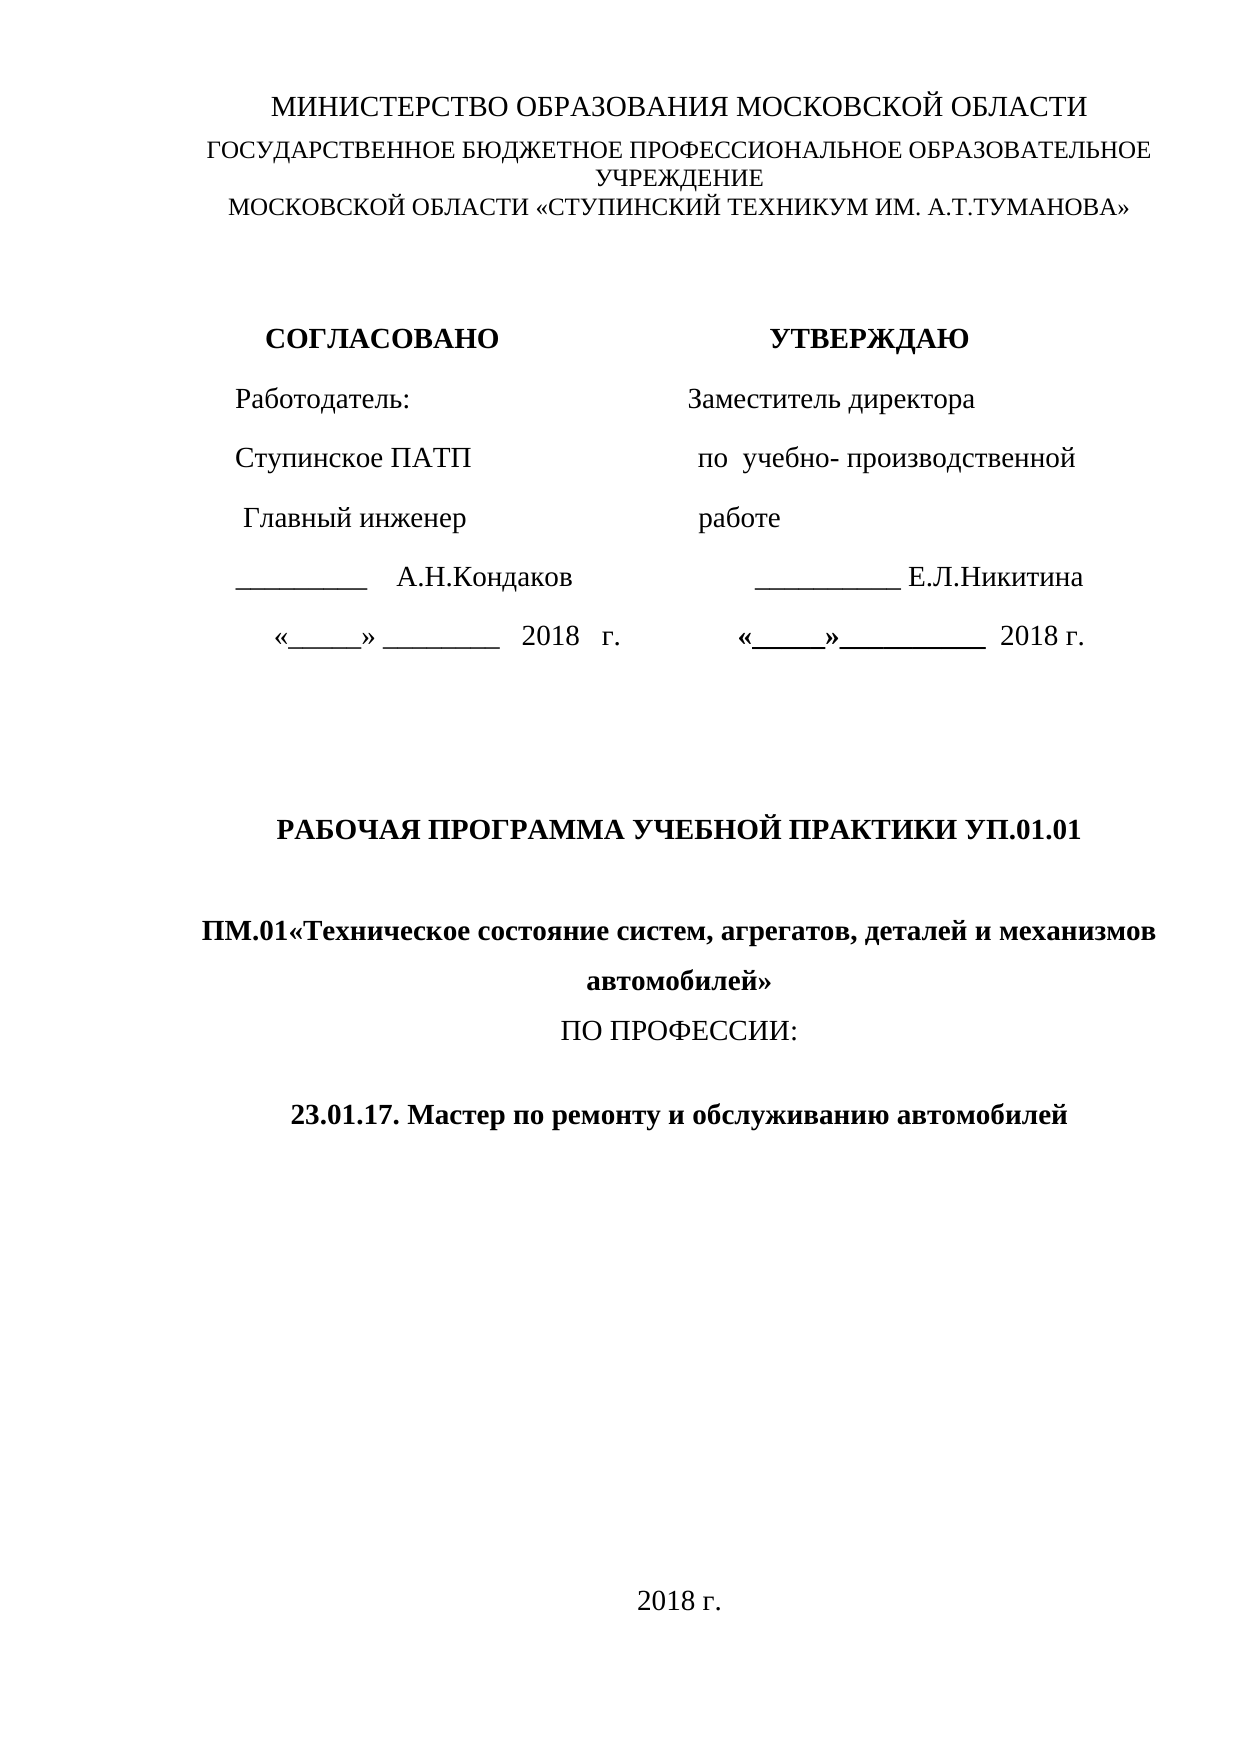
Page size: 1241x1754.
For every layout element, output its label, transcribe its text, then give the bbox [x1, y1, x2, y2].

text _________ А.Н.Кондаков __________ Е.Л.Никитина [177, 559, 1181, 593]
text СОГЛАСОВАНО УТВЕРЖДАЮ [177, 322, 1181, 355]
text 2018 г. [177, 1583, 1181, 1617]
text РАБОЧАЯ ПРОГРАММА УЧЕБНОЙ ПРАКТИКИ УП.01.01 [177, 812, 1181, 846]
text ПМ.01«Техническое состояние систем, агрегатов, деталей и механизмов автомобилей» [177, 913, 1181, 996]
text Ступинское ПАТП по учебно- производственной [177, 440, 1181, 474]
text Работодатель: Заместитель директора [177, 381, 1181, 414]
text Главный инженер работе [177, 500, 1181, 533]
text «_____» ________ 2018 г. «_____»__________ 2018 г. [177, 618, 1181, 652]
text Государственное бюджетное профессиональное образовательное учреждение [177, 135, 1181, 192]
text МИНИСТЕРСТВО ОБРАЗОВАНИЯ МОСКОВСКОЙ ОБЛАСТИ [177, 89, 1181, 122]
text ПО ПРОФЕССИИ: [177, 1013, 1181, 1047]
text 23.01.17. Мастер по ремонту и обслуживанию автомобилей [177, 1097, 1181, 1131]
text московской области «Ступинский техникум им. А.т.туманова» [177, 192, 1181, 221]
